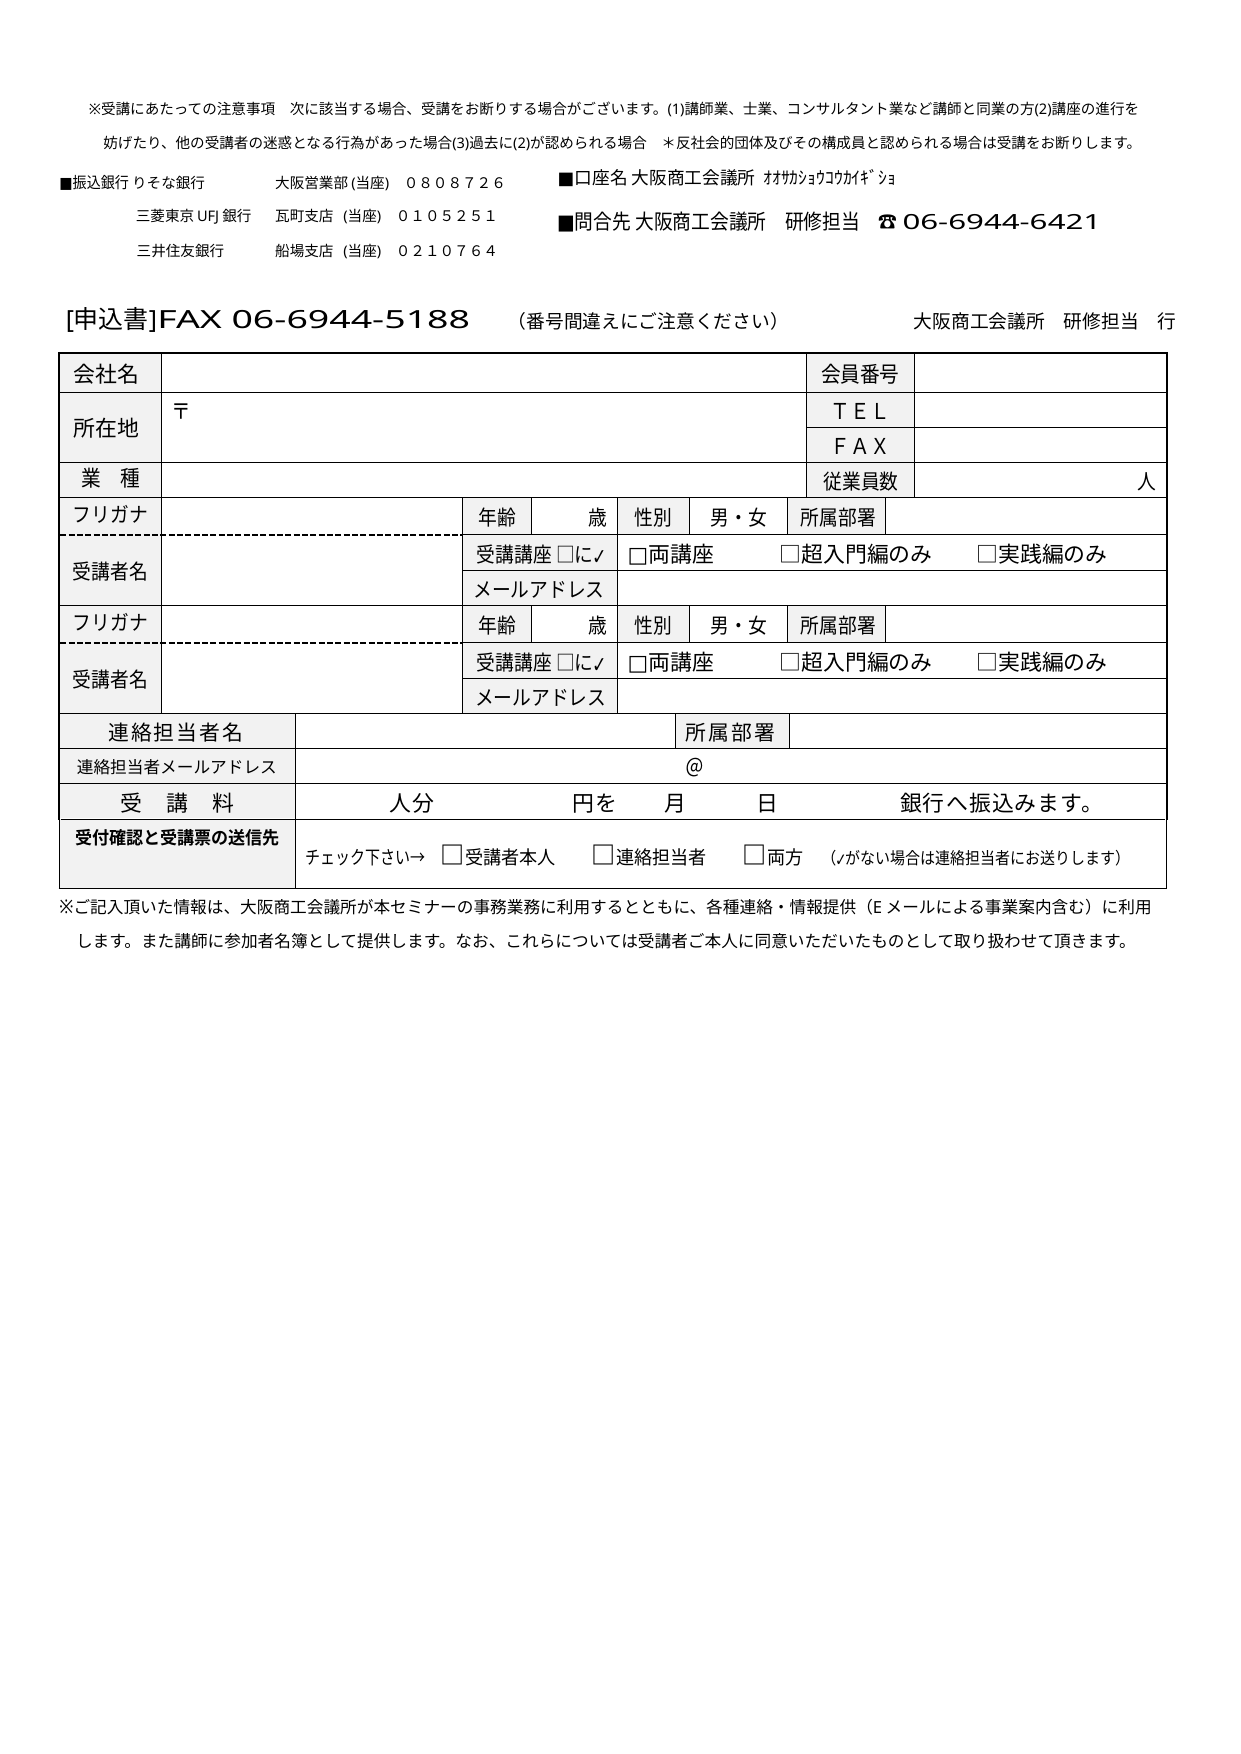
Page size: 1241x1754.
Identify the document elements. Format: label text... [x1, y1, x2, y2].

table_cell [162, 463, 806, 497]
table_cell ＦＡＸ [807, 428, 914, 462]
table_cell [886, 498, 1166, 534]
text ■振込銀行 りそな銀行 大阪営業部 (当座) ０８０８７２６ [59, 164, 1181, 198]
table_cell メールアドレス [463, 571, 617, 605]
table_cell 連絡担当者名 [60, 714, 295, 748]
text ※受講にあたっての注意事項 次に該当する場合、受講をお断りする場合がございます。(1)講師業、士業、コンサルタント業など講師と同業の方(2)講座の進行を [88, 91, 1181, 125]
table_cell 歳 [532, 498, 617, 534]
text 三井住友銀行 船場支店 (当座) ０２１０７６４ [59, 233, 1181, 267]
table_cell [162, 642, 462, 713]
text [申込書]FAX 06-6944-5188 （番号間違えにご注意ください） 大阪商工会議所 研修担当 行 [59, 284, 1176, 352]
text します。また講師に参加者名簿として提供します。なお、これらについては受講者ご本人に同意いただいたものとして取り扱わせて頂きます。 [59, 923, 1187, 957]
table_cell メールアドレス [463, 679, 617, 713]
table_cell [790, 714, 1166, 748]
table_cell 連絡担当者メールアドレス [60, 749, 295, 783]
table_cell [162, 534, 462, 605]
table_cell [296, 714, 675, 748]
table_cell [162, 606, 462, 642]
table_cell 受講講座 □に✔ [463, 535, 617, 570]
table_cell 男・女 [690, 498, 787, 534]
table_cell 所属部署 [788, 498, 885, 534]
table_header 会員番号 [807, 354, 914, 392]
table_cell フリガナ [60, 606, 161, 642]
table_cell 〒 [162, 393, 806, 462]
table_cell 受講者名 [60, 642, 161, 713]
table_cell 受講講座 □に✔ [463, 643, 617, 678]
table_cell チェック下さい→ □受講者本人 □連絡担当者 □両方 （✔がない場合は連絡担当者にお送りします） [296, 819, 1166, 888]
table_cell [618, 679, 1166, 713]
text 三菱東京UFJ銀行 瓦町支店 (当座) ０１０５２５１ [59, 198, 1181, 233]
table_cell [915, 393, 1166, 427]
table_cell 年齢 [463, 498, 531, 534]
table_cell 男・女 [690, 606, 787, 642]
table_cell 歳 [532, 606, 617, 642]
table_cell 業 種 [60, 463, 161, 497]
text ※ご記入頂いた情報は、大阪商工会議所が本セミナーの事務業務に利用するとともに、各種連絡・情報提供（Eメールによる事業案内含む）に利用 [59, 889, 1176, 923]
table_cell ＴＥＬ [807, 393, 914, 427]
table_cell フリガナ [60, 498, 161, 534]
table_cell ＠ [296, 749, 1166, 783]
table_cell 性別 [618, 498, 689, 534]
table_cell [915, 428, 1166, 462]
table_header [162, 354, 806, 392]
table_cell 年齢 [463, 606, 531, 642]
table_header [915, 354, 1166, 392]
table_cell [618, 571, 1166, 605]
table_cell 従業員数 [807, 463, 914, 497]
table_cell [886, 606, 1166, 642]
table_header 会社名 [60, 354, 161, 392]
table_cell 人分 円を 月 日 銀行へ振込みます。 [296, 784, 1166, 818]
table_cell 受講者名 [60, 534, 161, 605]
table_cell 受付確認と受講票の送信先 [60, 820, 295, 888]
table_cell □両講座 □超入門編のみ □実践編のみ [618, 643, 1166, 678]
table_cell □両講座 □超入門編のみ □実践編のみ [618, 535, 1166, 570]
table_cell [162, 498, 462, 534]
table_cell 性別 [618, 606, 689, 642]
table_cell 所在地 [60, 393, 161, 462]
text 妨げたり、他の受講者の迷惑となる行為があった場合(3)過去に(2)が認められる場合 ＊反社会的団体及びその構成員と認められる場合は受講をお断りします。 [88, 125, 1181, 159]
table_cell 所属部署 [788, 606, 885, 642]
table_cell 受 講 料 [60, 784, 295, 818]
table_cell 所属部署 [676, 714, 789, 748]
table_cell 人 [915, 463, 1166, 497]
